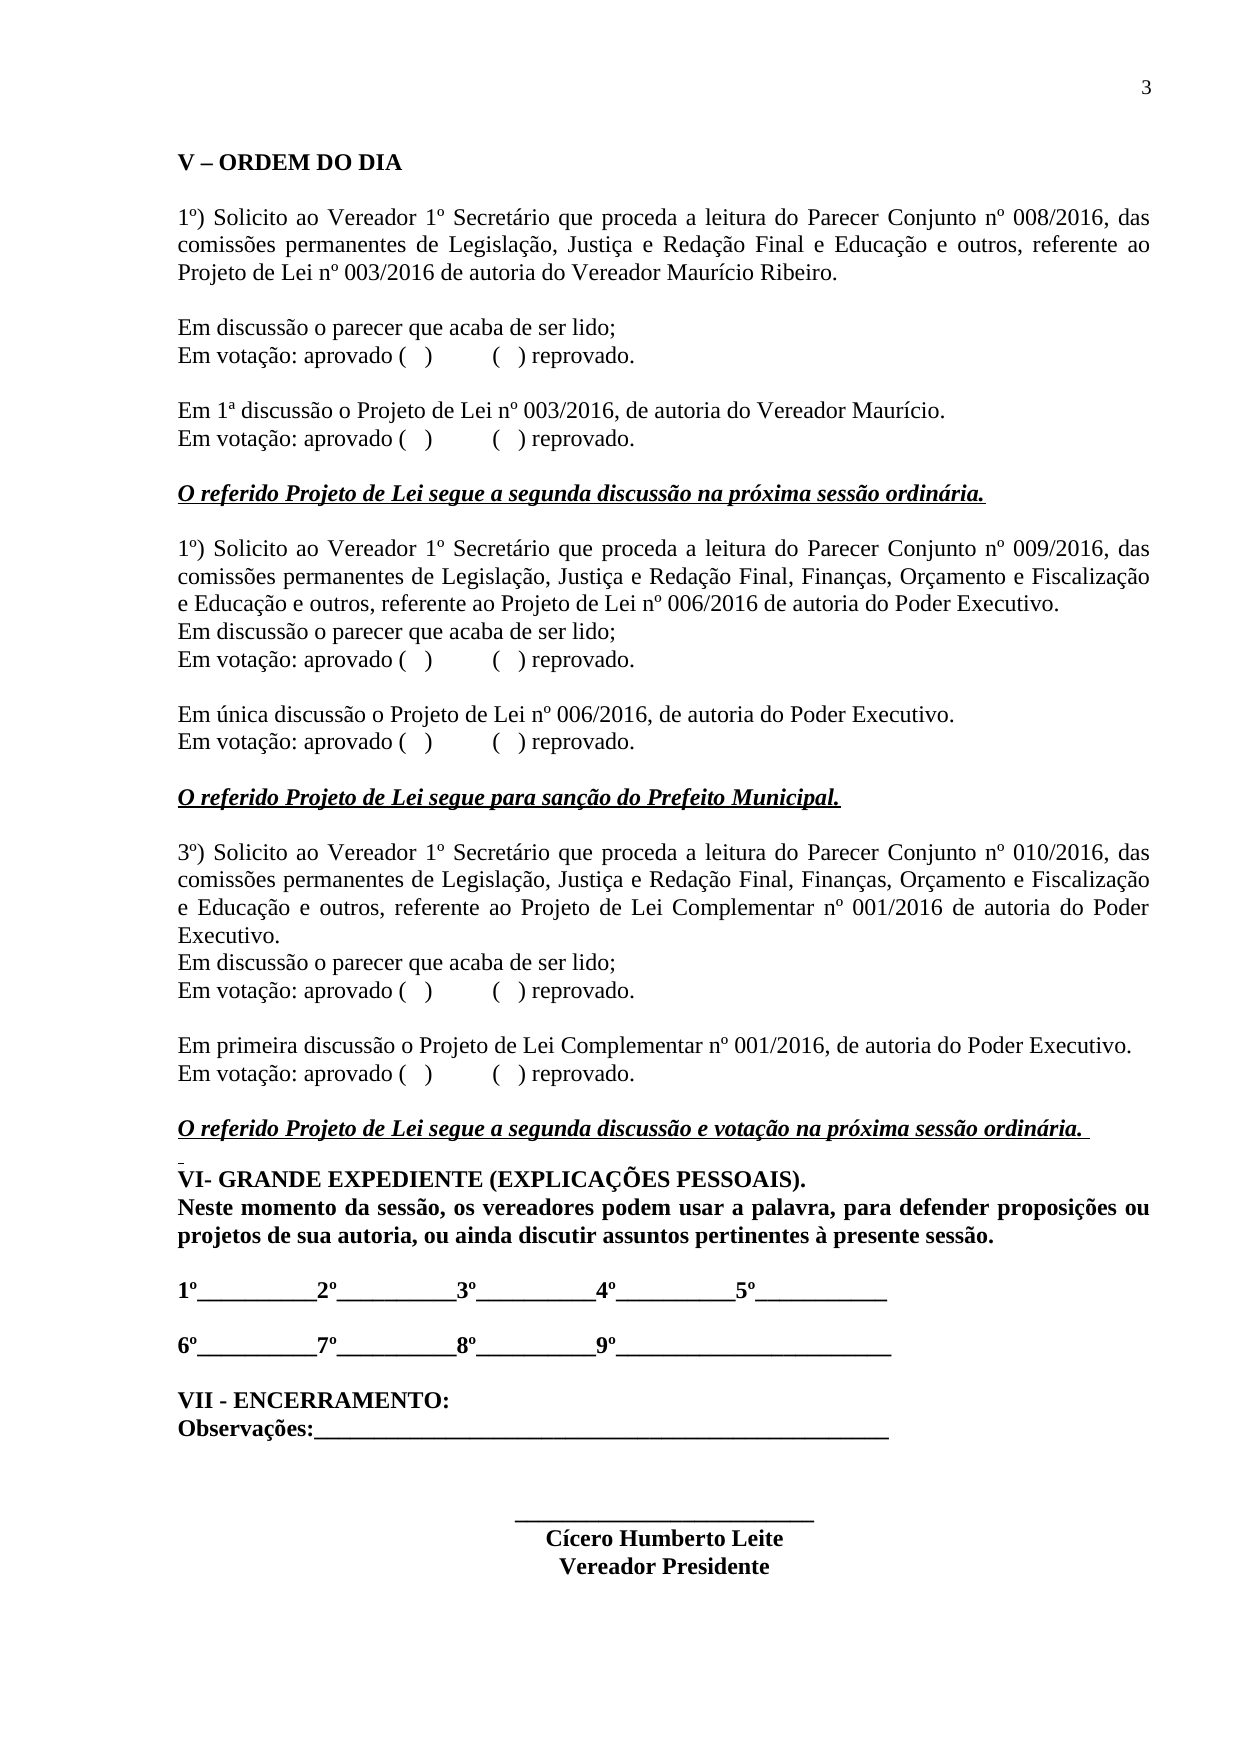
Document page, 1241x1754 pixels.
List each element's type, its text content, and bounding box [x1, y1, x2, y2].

text Em votação: aprovado ( ) ( ) reprovado. [177, 1059, 1152, 1086]
text VII - ENCERRAMENTO: [177, 1386, 1152, 1414]
text O referido Projeto de Lei segue para sanção do Prefeito Municipal. [177, 783, 1152, 810]
text Em discussão o parecer que acaba de ser lido; [177, 948, 1152, 976]
text Em discussão o parecer que acaba de ser lido; [177, 617, 1152, 644]
text Em única discussão o Projeto de Lei nº 006/2016, de autoria do Poder Executivo. [177, 700, 1152, 727]
text O referido Projeto de Lei segue a segunda discussão e votação na próxima sessão ordinária. [177, 1114, 1152, 1141]
text Em primeira discussão o Projeto de Lei Complementar nº 001/2016, de autoria do Poder Executivo. [177, 1031, 1152, 1059]
text VI- GRANDE EXPEDIENTE (EXPLICAÇÕES PESSOAIS). [177, 1166, 1152, 1193]
text Cícero Humberto Leite [177, 1524, 1152, 1552]
text Em votação: aprovado ( ) ( ) reprovado. [177, 644, 1152, 672]
text Observações:________________________________________________ [177, 1414, 1152, 1442]
text Em votação: aprovado ( ) ( ) reprovado. [177, 976, 1152, 1003]
text Em discussão o parecer que acaba de ser lido; [177, 313, 1152, 341]
text V – ORDEM DO DIA [177, 148, 1152, 175]
text 6º__________7º__________8º__________9º_______________________ [177, 1331, 1152, 1359]
text Vereador Presidente [177, 1552, 1152, 1579]
text 1º) Solicito ao Vereador 1º Secretário que proceda a leitura do Parecer Conjunto nº 009/2016, das comissões permanentes de Legislação, Justiça e Redação Final, Finanças, Orçamento e Fiscalização e Educação e outros, referente ao Projeto de Lei nº 006/2016 de autoria do Poder Executivo. [177, 534, 1152, 617]
text 1º) Solicito ao Vereador 1º Secretário que proceda a leitura do Parecer Conjunto nº 008/2016, das comissões permanentes de Legislação, Justiça e Redação Final e Educação e outros, referente ao Projeto de Lei nº 003/2016 de autoria do Vereador Maurício Ribeiro. [177, 203, 1152, 286]
text Em votação: aprovado ( ) ( ) reprovado. [177, 727, 1152, 755]
text 3º) Solicito ao Vereador 1º Secretário que proceda a leitura do Parecer Conjunto nº 010/2016, das comissões permanentes de Legislação, Justiça e Redação Final, Finanças, Orçamento e Fiscalização e Educação e outros, referente ao Projeto de Lei Complementar nº 001/2016 de autoria do Poder Executivo. [177, 838, 1152, 948]
text Em votação: aprovado ( ) ( ) reprovado. [177, 424, 1152, 451]
text Em votação: aprovado ( ) ( ) reprovado. [177, 341, 1152, 368]
text Neste momento da sessão, os vereadores podem usar a palavra, para defender proposições ou projetos de sua autoria, ou ainda discutir assuntos pertinentes à presente sessão. [177, 1193, 1152, 1248]
text Em 1ª discussão o Projeto de Lei nº 003/2016, de autoria do Vereador Maurício. [177, 396, 1152, 424]
text O referido Projeto de Lei segue a segunda discussão na próxima sessão ordinária. [177, 479, 1152, 507]
text _________________________ [177, 1497, 1152, 1524]
text 1º__________2º__________3º__________4º__________5º___________ [177, 1276, 1152, 1303]
